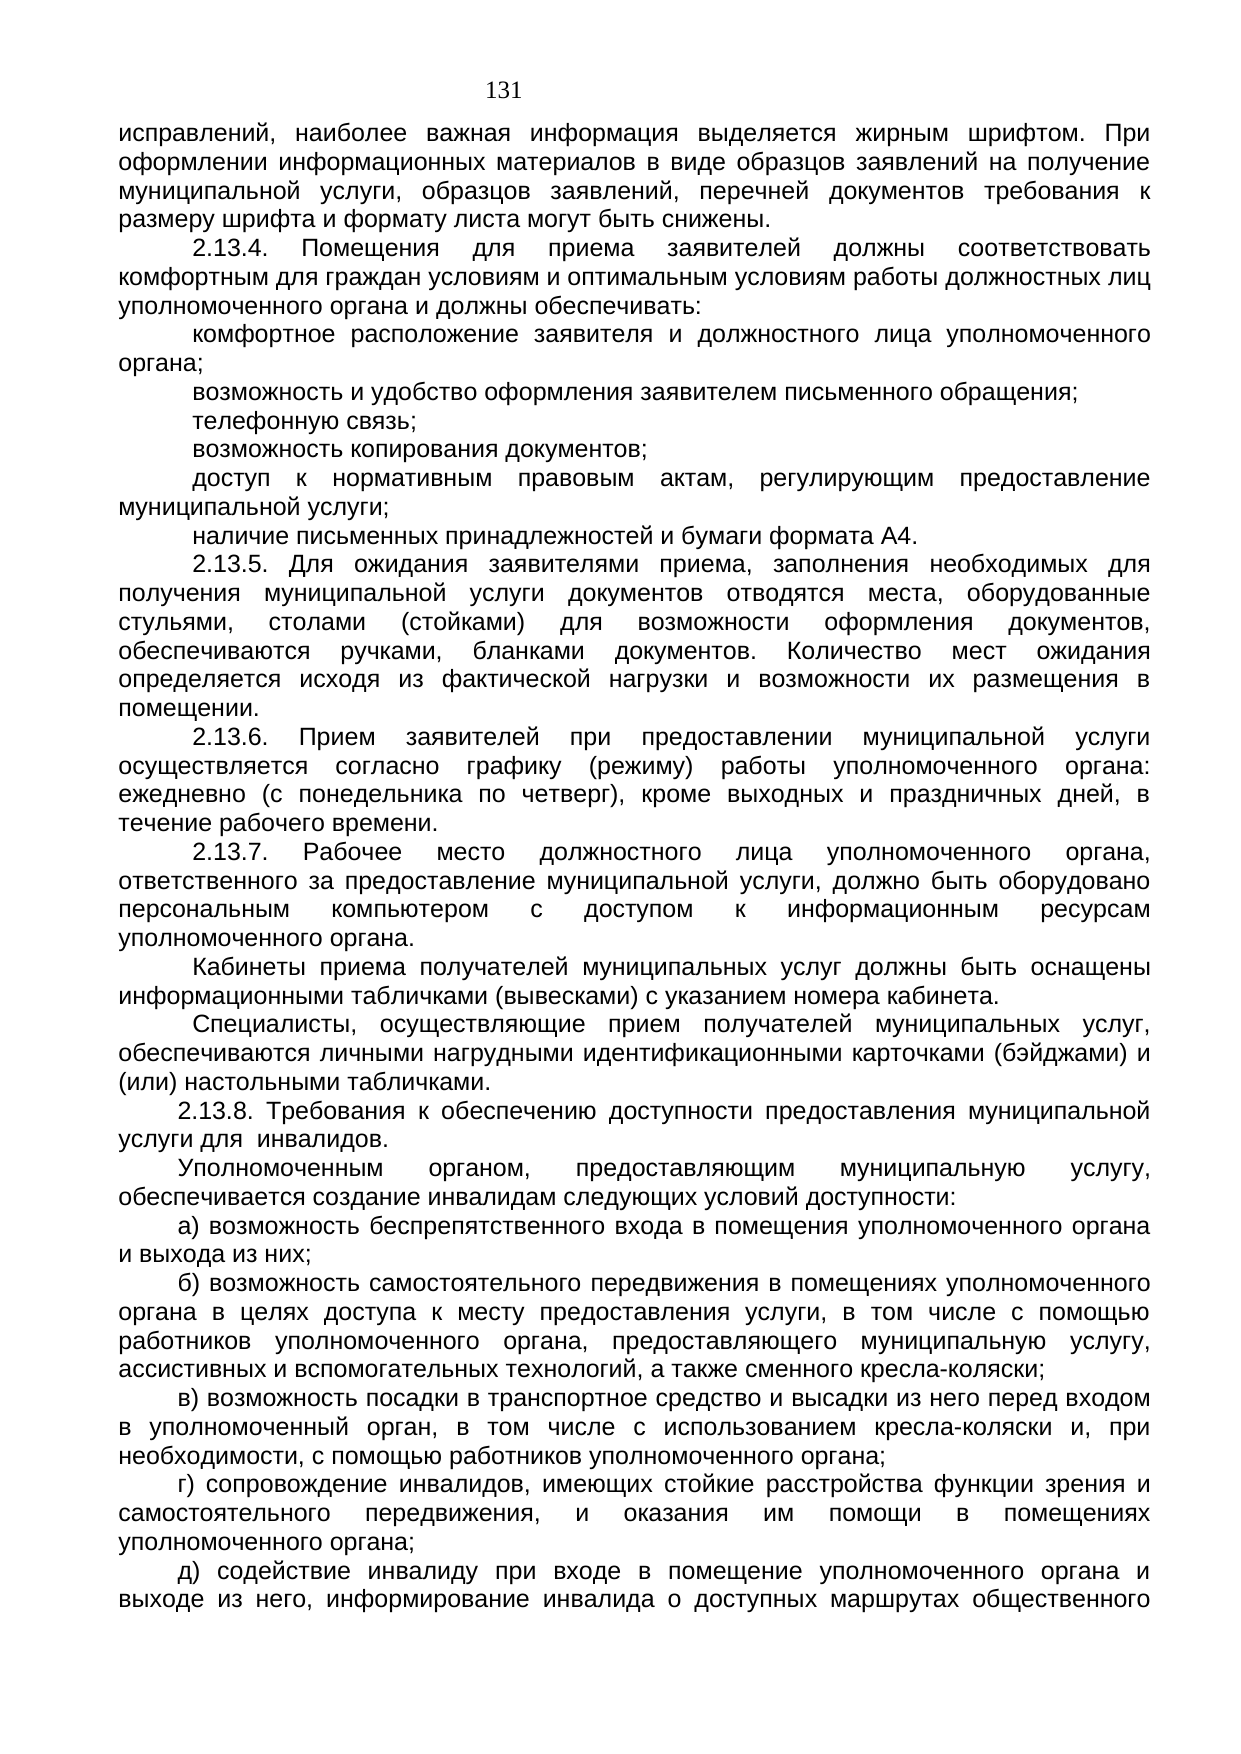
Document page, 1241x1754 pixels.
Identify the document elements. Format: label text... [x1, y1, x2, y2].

text 2.13.4. Помещения для приема заявителей должны соответствовать комфортным для граждан условиям и оптимальным условиям работы должностных лиц уполномоченного органа и должны обеспечивать: [118, 233, 1152, 319]
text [118, 1556, 1152, 1613]
text наличие письменных принадлежностей и бумаги формата A4. [118, 521, 1152, 549]
text 2.13.5. Для ожидания заявителями приема, заполнения необходимых для получения муниципальной услуги документов отводятся места, оборудованные стульями, столами (стойками) для возможности оформления документов, обеспечиваются ручками, бланками документов. Количество мест ожидания определяется исходя из фактической нагрузки и возможности их размещения в помещении. [118, 549, 1152, 722]
text 2.13.6. Прием заявителей при предоставлении муниципальной услуги осуществляется согласно графику (режиму) работы уполномоченного органа: ежедневно (с понедельника по четверг), кроме выходных и праздничных дней, в течение рабочего времени. [118, 722, 1152, 837]
text телефонную связь; [118, 406, 1152, 434]
text Специалисты, осуществляющие прием получателей муниципальных услуг, обеспечиваются личными нагрудными идентификационными карточками (бэйджами) и (или) настольными табличками. [118, 1009, 1152, 1096]
text возможность копирования документов; [118, 434, 1152, 463]
text Кабинеты приема получателей муниципальных услуг должны быть оснащены информационными табличками (вывесками) с указанием номера кабинета. [118, 952, 1152, 1009]
text 2.13.7. Рабочее место должностного лица уполномоченного органа, ответственного за предоставление муниципальной услуги, должно быть оборудовано персональным компьютером с доступом к информационным ресурсам уполномоченного органа. [118, 837, 1152, 952]
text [118, 118, 1152, 233]
text б) возможность самостоятельного передвижения в помещениях уполномоченного органа в целях доступа к месту предоставления услуги, в том числе с помощью работников уполномоченного органа, предоставляющего муниципальную услугу, ассистивных и вспомогательных технологий, а также сменного кресла-коляски; [118, 1268, 1152, 1383]
text г) сопровождение инвалидов, имеющих стойкие расстройства функции зрения и самостоятельного передвижения, и оказания им помощи в помещениях уполномоченного органа; [118, 1469, 1152, 1556]
text Уполномоченным органом, предоставляющим муниципальную услугу, обеспечивается создание инвалидам следующих условий доступности: [118, 1153, 1152, 1211]
text 2.13.8. Требования к обеспечению доступности предоставления муниципальной услуги для инвалидов. [118, 1096, 1152, 1153]
text комфортное расположение заявителя и должностного лица уполномоченного органа; [118, 319, 1152, 377]
text а) возможность беспрепятственного входа в помещения уполномоченного органа и выхода из них; [118, 1211, 1152, 1268]
text возможность и удобство оформления заявителем письменного обращения; [118, 377, 1152, 406]
text доступ к нормативным правовым актам, регулирующим предоставление муниципальной услуги; [118, 463, 1152, 521]
text в) возможность посадки в транспортное средство и высадки из него перед входом в уполномоченный орган, в том числе с использованием кресла-коляски и, при необходимости, с помощью работников уполномоченного органа; [118, 1383, 1152, 1469]
